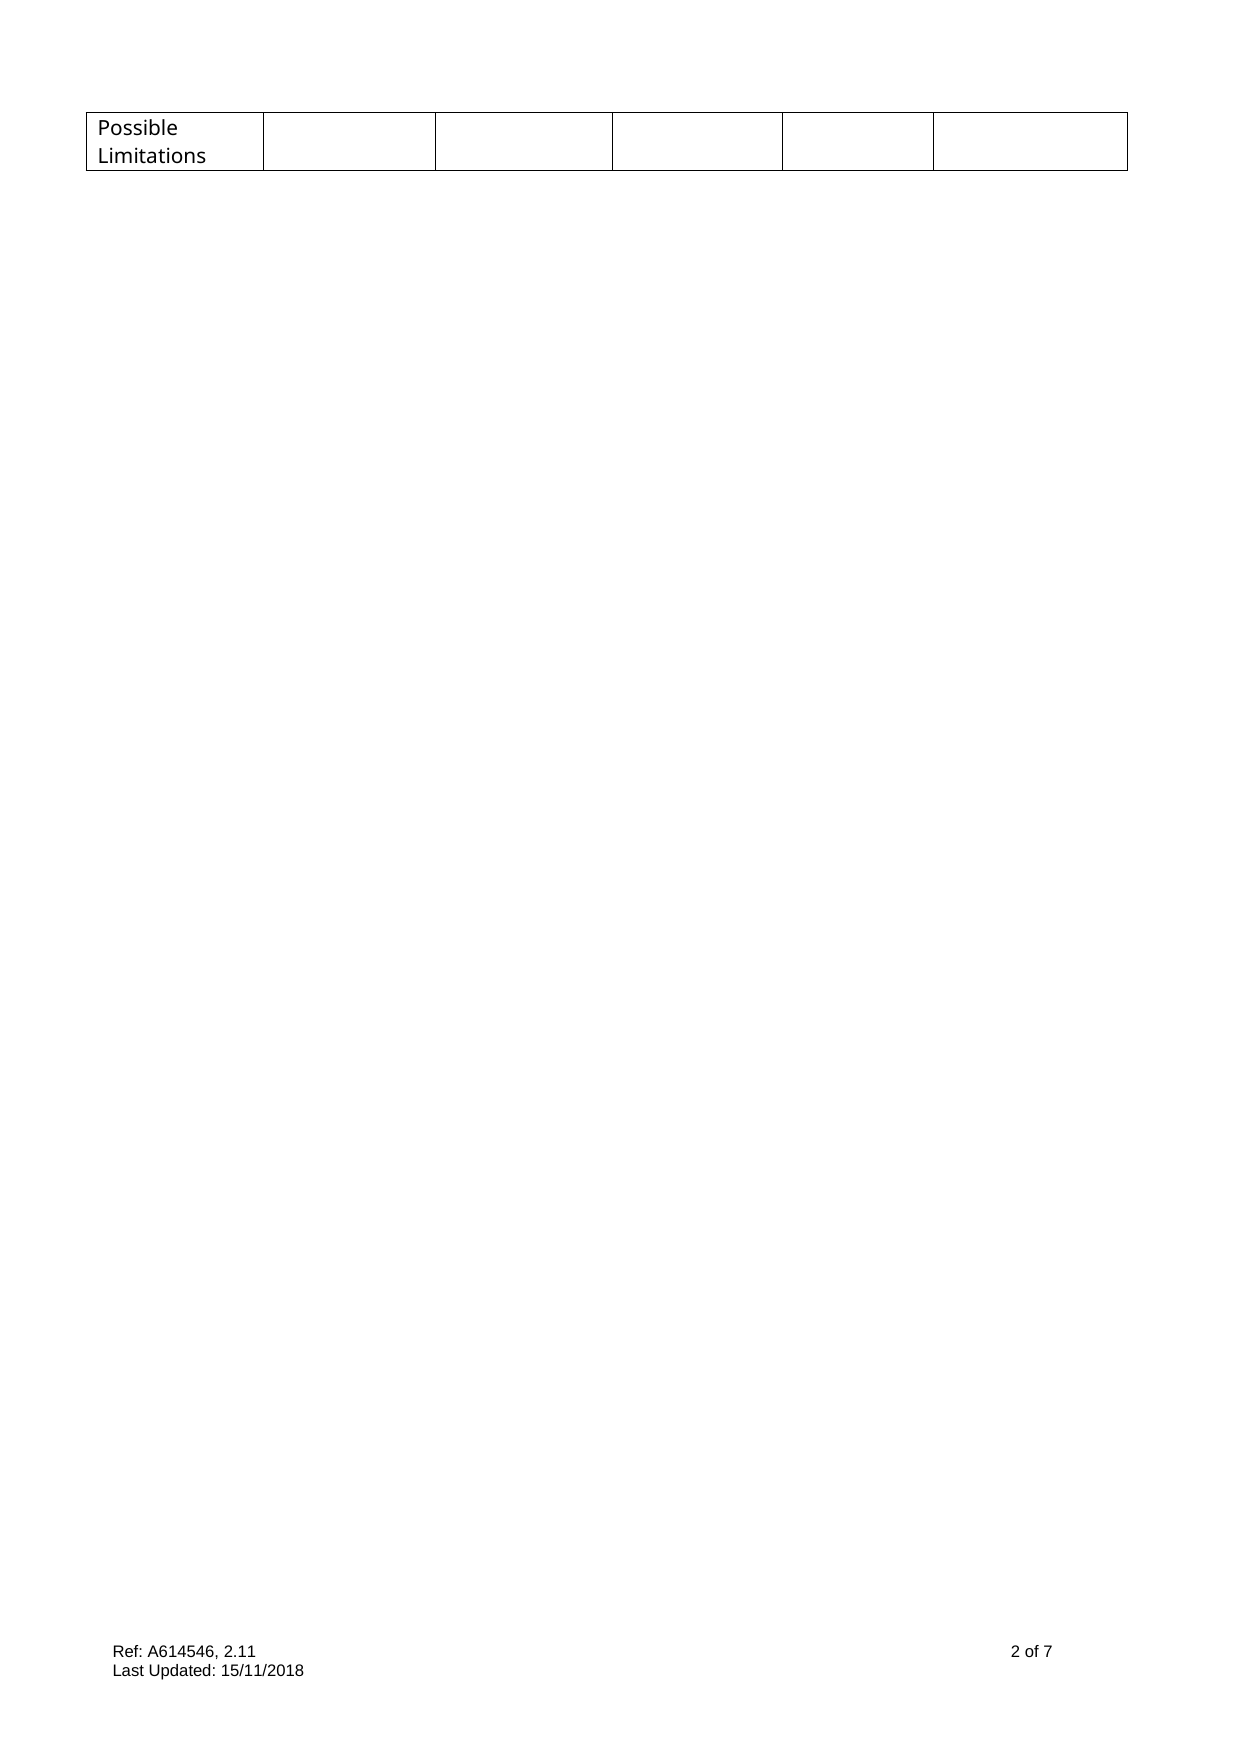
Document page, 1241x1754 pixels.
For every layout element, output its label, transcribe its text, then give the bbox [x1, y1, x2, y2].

table_cell [264, 113, 435, 170]
table_cell [934, 113, 1127, 170]
table_cell [613, 113, 782, 170]
table_cell Possible Limitations [87, 113, 263, 170]
table_cell [436, 113, 612, 170]
table_cell [783, 113, 933, 170]
